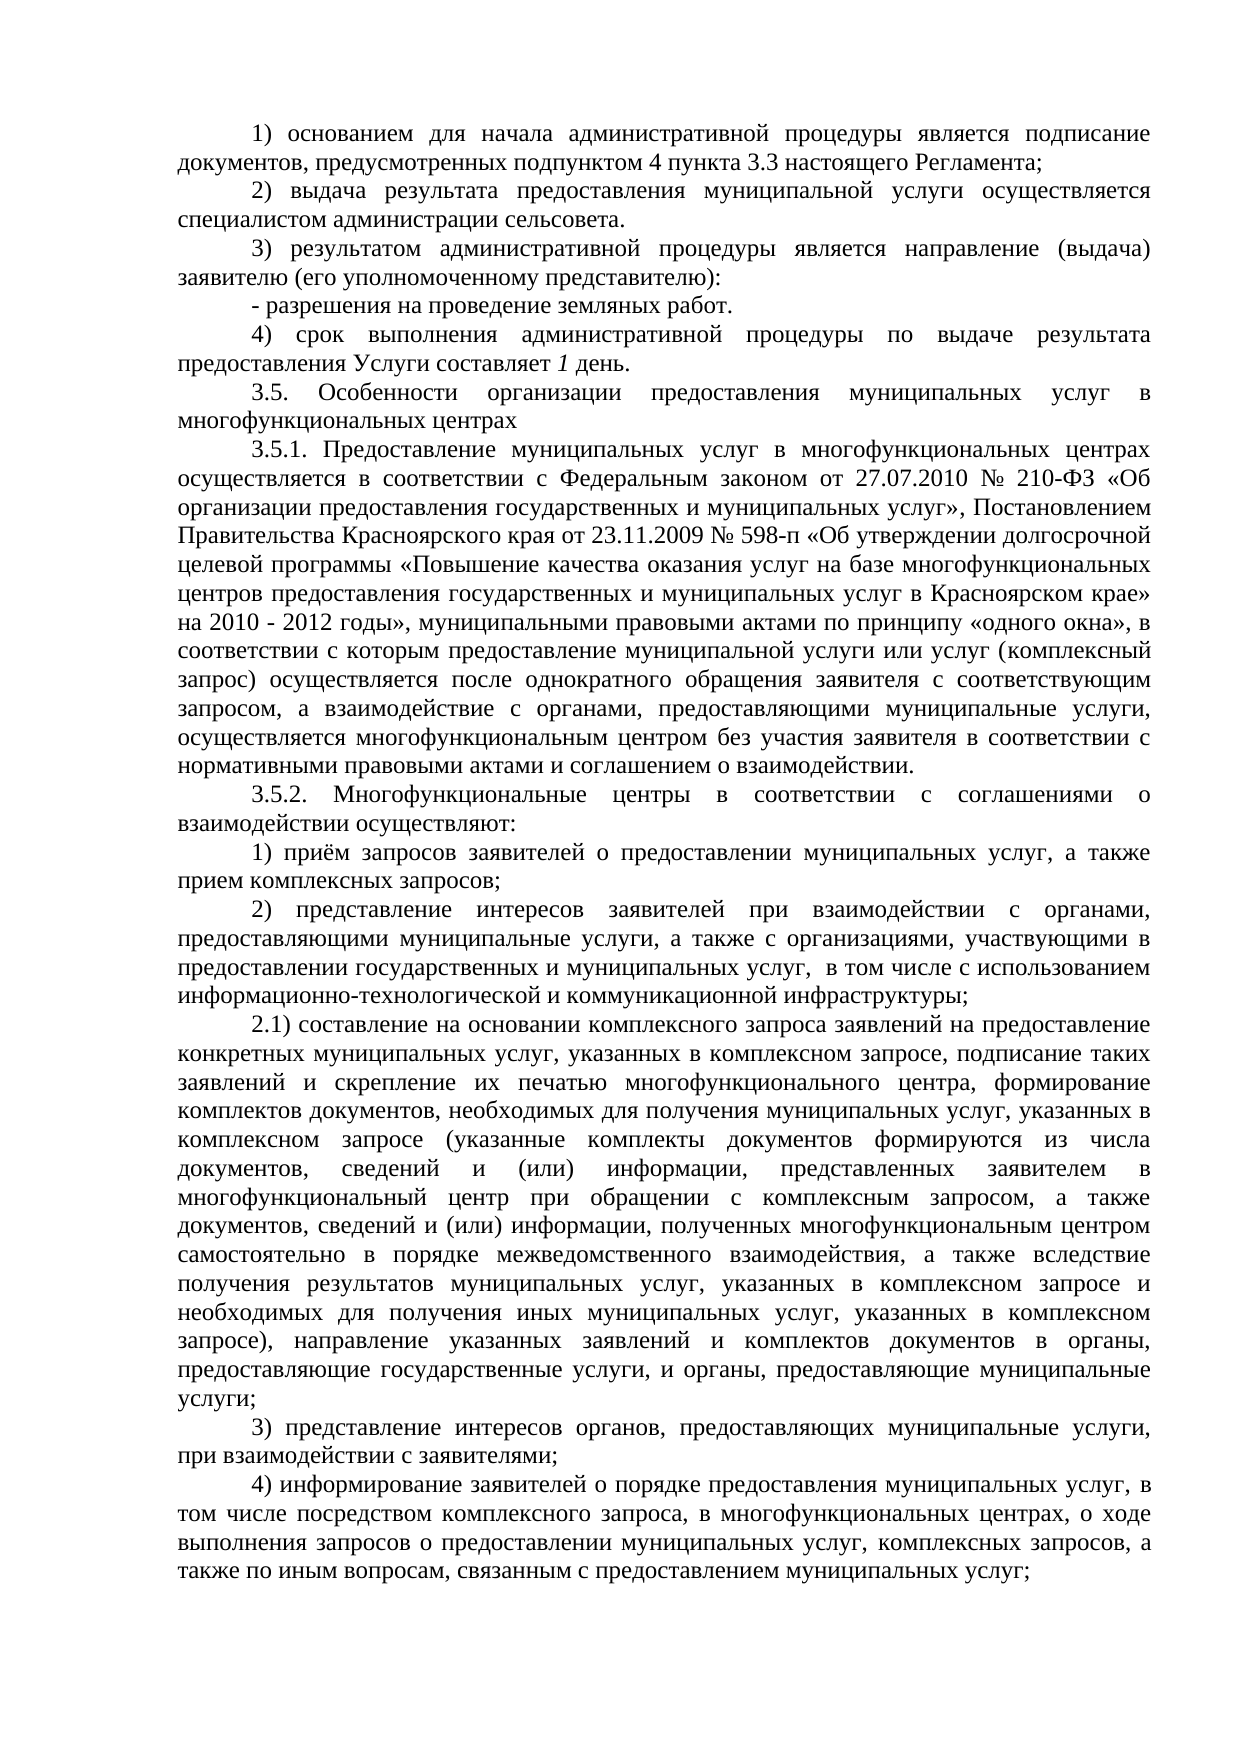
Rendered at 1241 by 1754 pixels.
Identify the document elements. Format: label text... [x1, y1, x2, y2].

text 3.5.2. Многофункциональные центры в соответствии с соглашениями о взаимодействии осуществляют: [177, 779, 1152, 837]
text 4) срок выполнения административной процедуры по выдаче результата предоставления Услуги составляет 1 день. [177, 319, 1152, 377]
text 2) представление интересов заявителей при взаимодействии с органами, предоставляющими муниципальные услуги, а также с организациями, участвующими в предоставлении государственных и муниципальных услуг, в том числе с использованием информационно-технологической и коммуникационной инфраструктуры; [177, 894, 1152, 1009]
text 1) приём запросов заявителей о предоставлении муниципальных услуг, а также прием комплексных запросов; [177, 837, 1152, 894]
text 4) информирование заявителей о порядке предоставления муниципальных услуг, в том числе посредством комплексного запроса, в многофункциональных центрах, о ходе выполнения запросов о предоставлении муниципальных услуг, комплексных запросов, а также по иным вопросам, связанным с предоставлением муниципальных услуг; [177, 1469, 1152, 1584]
text 3.5.1. Предоставление муниципальных услуг в многофункциональных центрах осуществляется в соответствии с Федеральным законом от 27.07.2010 № 210-ФЗ «Об организации предоставления государственных и муниципальных услуг», Постановлением Правительства Красноярского края от 23.11.2009 № 598-п «Об утверждении долгосрочной целевой программы «Повышение качества оказания услуг на базе многофункциональных центров предоставления государственных и муниципальных услуг в Красноярском крае» на 2010 - 2012 годы», муниципальными правовыми актами по принципу «одного окна», в соответствии с которым предоставление муниципальной услуги или услуг (комплексный запрос) осуществляется после однократного обращения заявителя с соответствующим запросом, а взаимодействие с органами, предоставляющими муниципальные услуги, осуществляется многофункциональным центром без участия заявителя в соответствии с нормативными правовыми актами и соглашением о взаимодействии. [177, 434, 1152, 779]
text - разрешения на проведение земляных работ. [177, 291, 1152, 319]
text 3.5. Особенности организации предоставления муниципальных услуг в многофункциональных центрах [177, 377, 1152, 434]
text 3) представление интересов органов, предоставляющих муниципальные услуги, при взаимодействии с заявителями; [177, 1412, 1152, 1469]
text 2) выдача результата предоставления муниципальной услуги осуществляется специалистом администрации сельсовета. [177, 176, 1152, 233]
text 3) результатом административной процедуры является направление (выдача) заявителю (его уполномоченному представителю): [177, 233, 1152, 291]
text 1) основанием для начала административной процедуры является подписание документов, предусмотренных подпунктом 4 пункта 3.3 настоящего Регламента; [177, 118, 1152, 176]
text 2.1) составление на основании комплексного запроса заявлений на предоставление конкретных муниципальных услуг, указанных в комплексном запросе, подписание таких заявлений и скрепление их печатью многофункционального центра, формирование комплектов документов, необходимых для получения муниципальных услуг, указанных в комплексном запросе (указанные комплекты документов формируются из числа документов, сведений и (или) информации, представленных заявителем в многофункциональный центр при обращении с комплексным запросом, а также документов, сведений и (или) информации, полученных многофункциональным центром самостоятельно в порядке межведомственного взаимодействия, а также вследствие получения результатов муниципальных услуг, указанных в комплексном запросе и необходимых для получения иных муниципальных услуг, указанных в комплексном запросе), направление указанных заявлений и комплектов документов в органы, предоставляющие государственные услуги, и органы, предоставляющие муниципальные услуги; [177, 1009, 1152, 1412]
